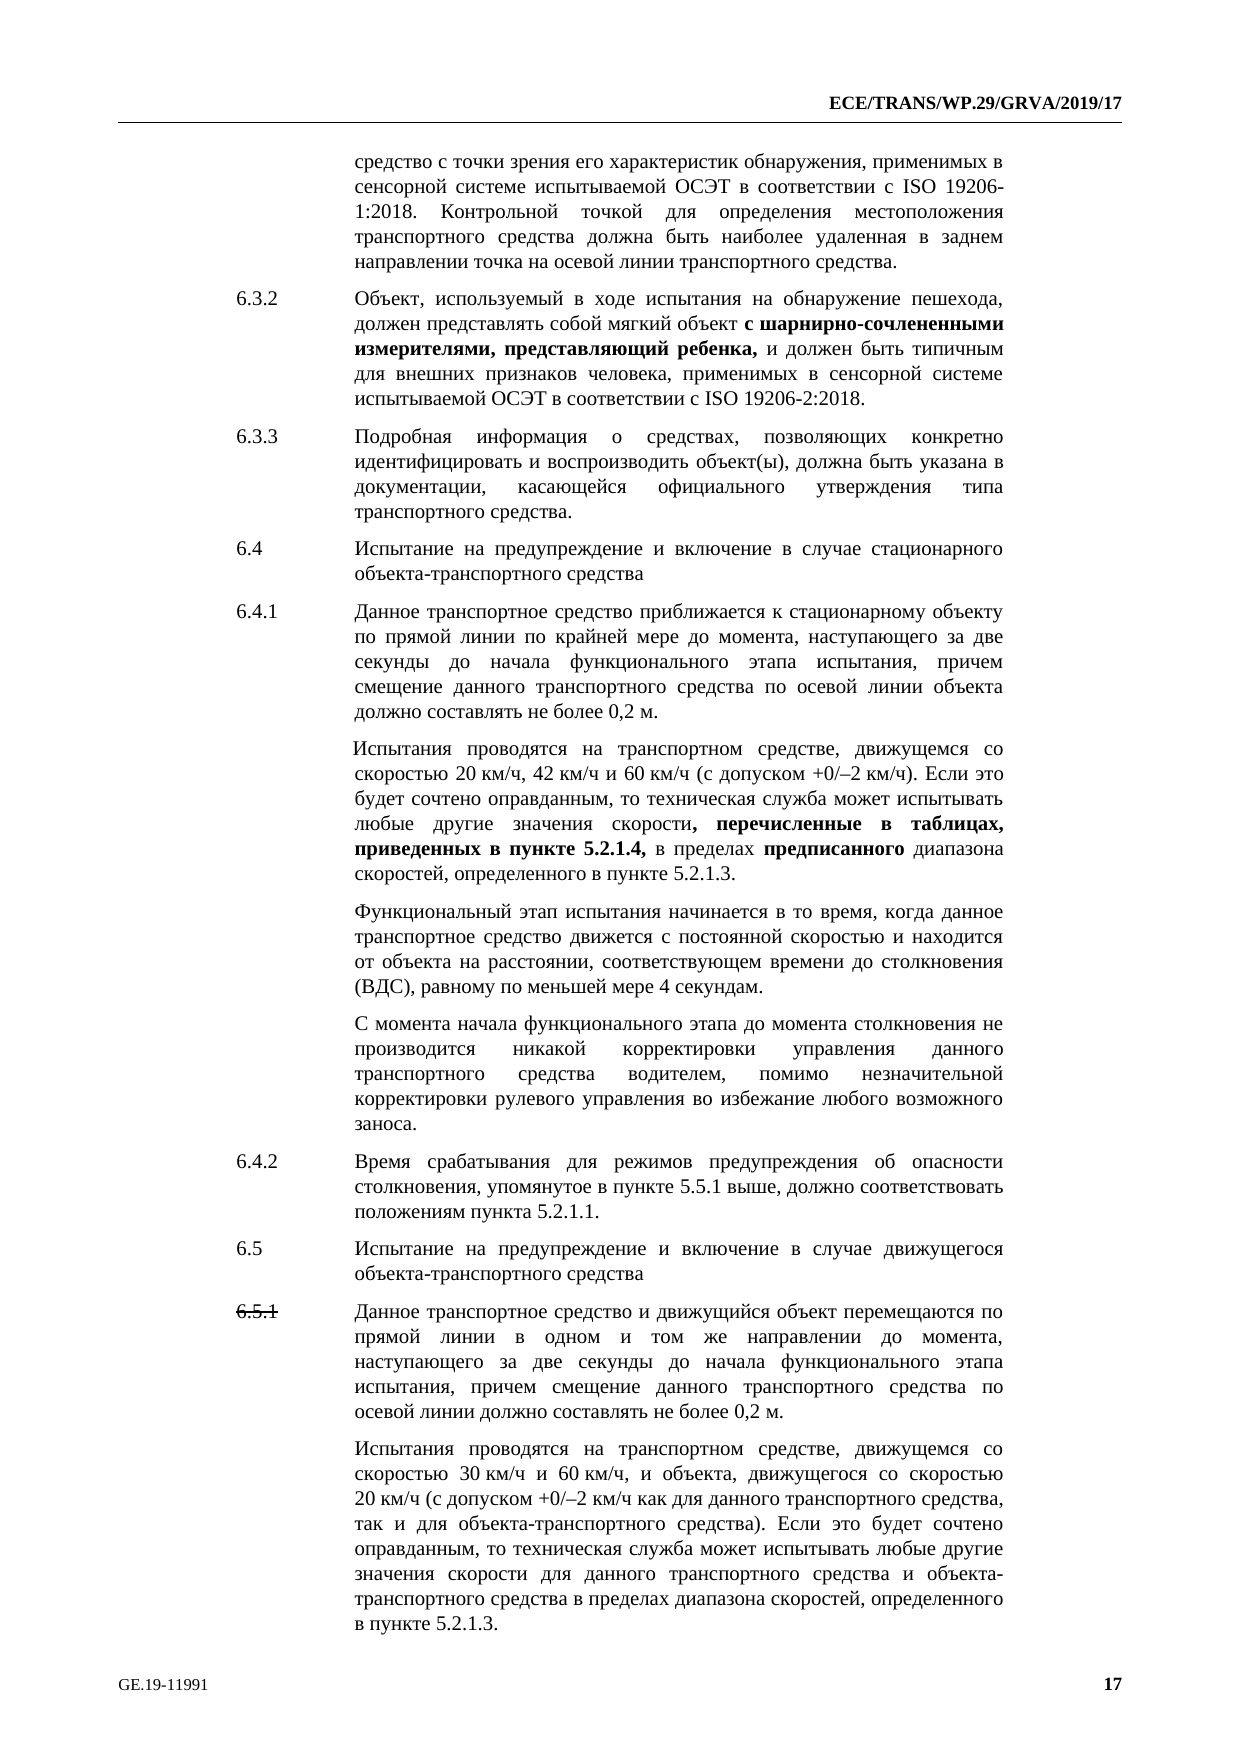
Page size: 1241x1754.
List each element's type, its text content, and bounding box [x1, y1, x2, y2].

text 6.5.1 Данное транспортное средство и движущийся объект перемещаются по прямой линии в одном и том же направлении до момента, наступающего за две секунды до начала функционального этапа испытания, причем смещение данного транспортного средства по осевой линии должно составлять не более 0,2 м. [236, 1298, 1004, 1423]
text 6.3.2 Объект, используемый в ходе испытания на обнаружение пешехода, должен представлять собой мягкий объект с шарнирно-сочлененными измерителями, представляющий ребенка, и должен быть типичным для внешних признаков человека, применимых в сенсорной системе испытываемой ОСЭТ в соответствии с ISO 19206-2:2018. [236, 285, 1004, 410]
text 6.3.3 Подробная информация о средствах, позволяющих конкретно идентифицировать и воспроизводить объект(ы), должна быть указана в документации, касающейся официального утверждения типа транспортного средства. [236, 423, 1004, 523]
text Функциональный этап испытания начинается в то время, когда данное транспортное средство движется с постоянной скоростью и находится от объекта на расстоянии, соответствующем времени до столкновения (ВДС), равному по меньшей мере 4 секундам. [354, 898, 1004, 998]
text 6.4.1 Данное транспортное средство приближается к стационарному объекту по прямой линии по крайней мере до момента, наступающего за две секунды до начала функционального этапа испытания, причем смещение данного транспортного средства по осевой линии объекта должно составлять не более 0,2 м. [236, 598, 1004, 723]
text 6.5 Испытание на предупреждение и включение в случае движущегося объекта-транспортного средства [236, 1235, 1004, 1285]
text 6.4.2 Время срабатывания для режимов предупреждения об опасности столкновения, упомянутое в пункте 5.5.1 выше, должно соответствовать положениям пункта 5.2.1.1. [236, 1148, 1004, 1223]
text С момента начала функционального этапа до момента столкновения не производится никакой корректировки управления данного транспортного средства водителем, помимо незначительной корректировки рулевого управления во избежание любого возможного заноса. [354, 1010, 1004, 1135]
text 6.4 Испытание на предупреждение и включение в случае стационарного объекта-транспортного средства [236, 535, 1004, 585]
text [236, 148, 1004, 273]
text Испытания проводятся на транспортном средстве, движущемся со скоростью 20 км/ч, 42 км/ч и 60 км/ч (с допуском +0/–2 км/ч). Если это будет сочтено оправданным, то техническая служба может испытывать любые другие значения скорости, перечисленные в таблицах, приведенных в пункте 5.2.1.4, в пределах предписанного диапазона скоростей, определенного в пункте 5.2.1.3. [352, 735, 1004, 885]
text Испытания проводятся на транспортном средстве, движущемся со скоростью 30 км/ч и 60 км/ч, и объекта, движущегося со скоростью 20 км/ч (с допуском +0/–2 км/ч как для данного транспортного средства, так и для объекта-транспортного средства). Если это будет сочтено оправданным, то техническая служба может испытывать любые другие значения скорости для данного транспортного средства и объекта-транспортного средства в пределах диапазона скоростей, определенного в пункте 5.2.1.3. [354, 1435, 1004, 1635]
